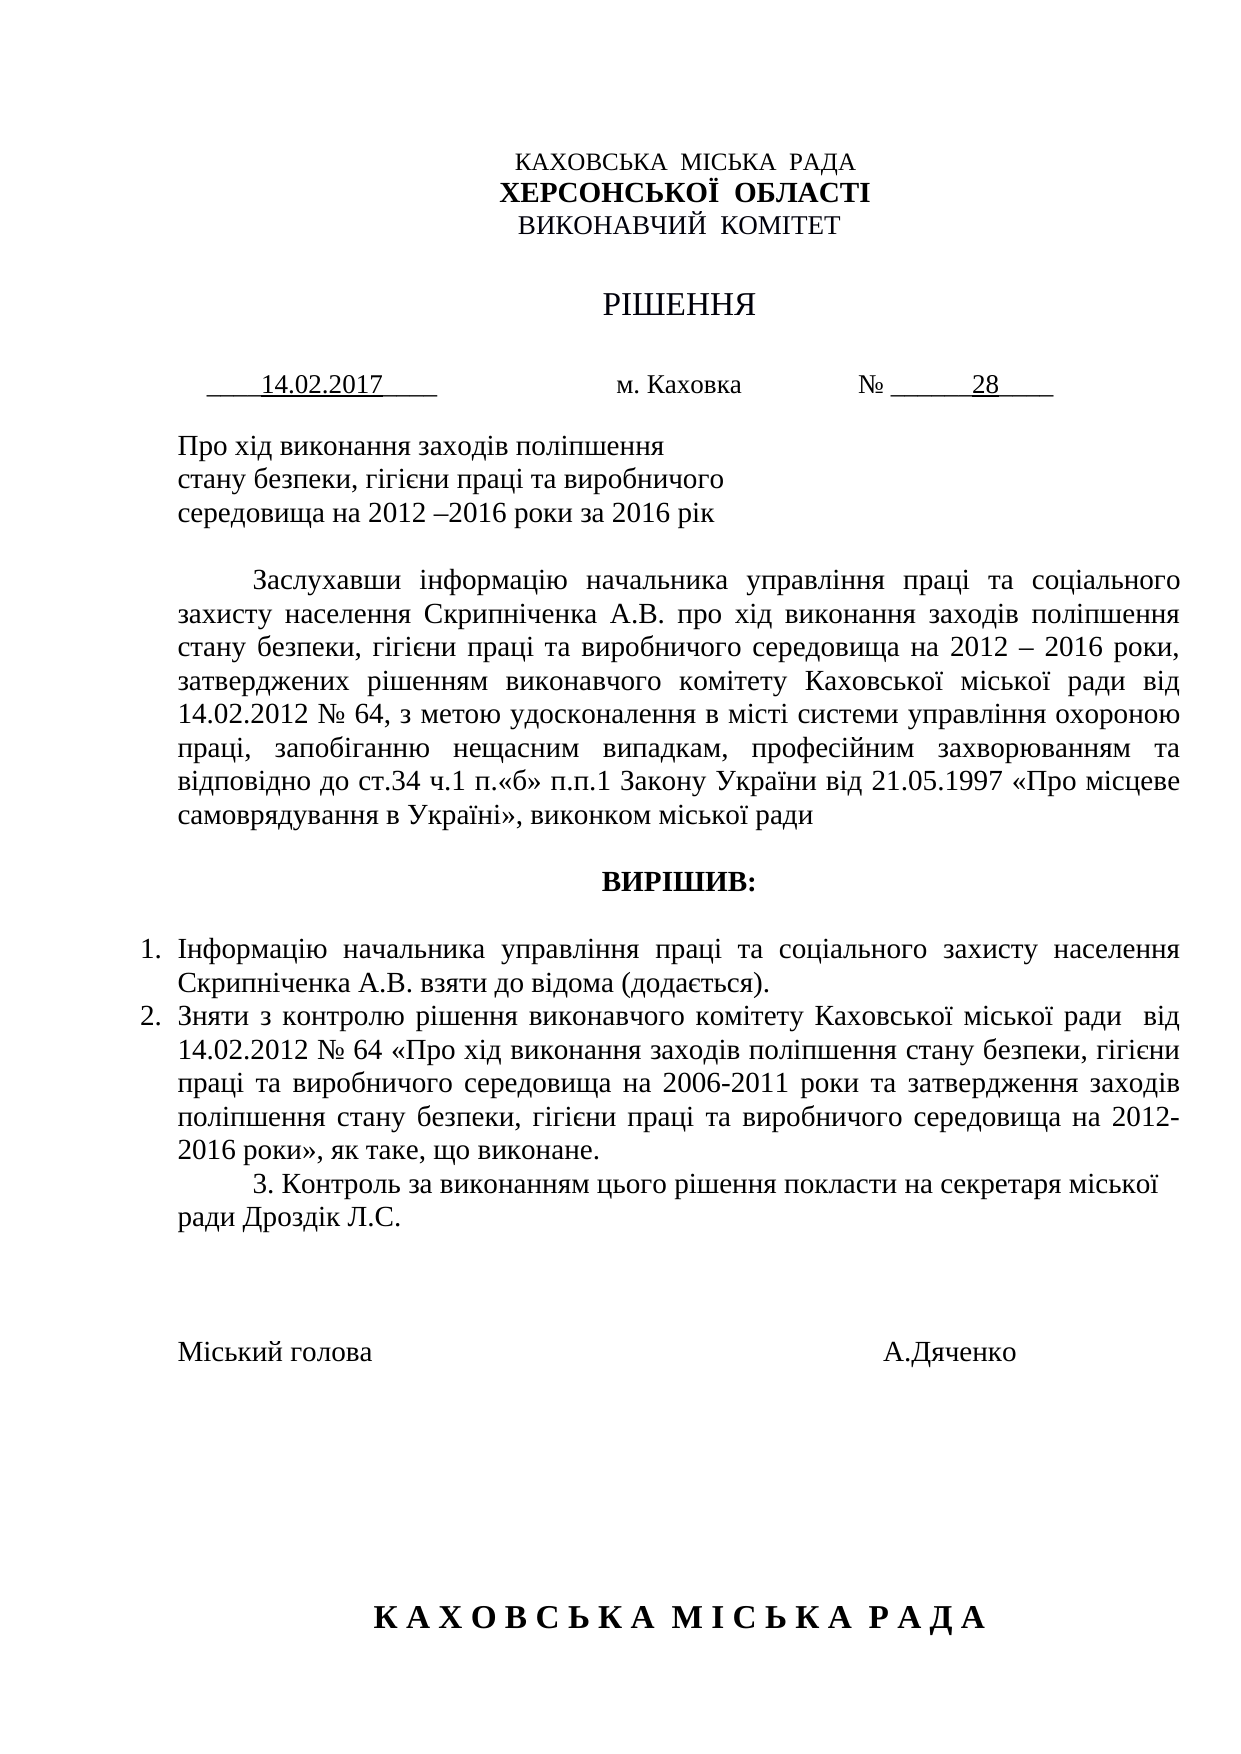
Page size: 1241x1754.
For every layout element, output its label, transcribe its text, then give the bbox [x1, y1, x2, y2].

list Інформацію начальника управління праці та соціального захисту населення Скрипніченка А.В. взяти до відома (додається). [140, 931, 1181, 998]
text Про хід виконання заходів поліпшення [118, 428, 766, 462]
text стану безпеки, гігієни праці та виробничого [118, 462, 766, 495]
table_header ____14.02.2017____ [195, 368, 518, 399]
text ВИКОНАВЧИЙ КОМІТЕТ [177, 209, 1181, 240]
text Міський голова А.Дяченко [177, 1334, 1181, 1367]
list Зняти з контролю рішення виконавчого комітету Каховської міської ради від 14.02.2012 № 64 «Про хід виконання заходів поліпшення стану безпеки, гігієни праці та виробничого середовища на 2006-2011 роки та затвердження заходів поліпшення стану безпеки, гігієни праці та виробничого середовища на 2012-2016 роки», як таке, що виконане. [140, 998, 1181, 1166]
text КАХОВСЬКА МІСЬКА РАДА [177, 147, 1181, 176]
text К А Х О В С Ь К А М І С Ь К А Р А Д А [177, 1597, 1181, 1636]
text 3. Контроль за виконанням цього рішення покласти на секретаря міської ради Дроздік Л.С. [177, 1166, 1181, 1233]
table_header м. Каховка [518, 368, 840, 399]
text РІШЕННЯ [177, 284, 1181, 323]
text ХЕРСОНСЬКОЇ ОБЛАСТІ [118, 176, 1181, 209]
text середовища на 2012 –2016 роки за 2016 рік [118, 495, 766, 529]
table_header № ______28____ [840, 368, 1163, 399]
text Заслухавши інформацію начальника управління праці та соціального захисту населення Скрипніченка А.В. про хід виконання заходів поліпшення стану безпеки, гігієни праці та виробничого середовища на 2012 – 2016 роки, затверджених рішенням виконавчого комітету Каховської міської ради від 14.02.2012 № 64, з метою удосконалення в місті системи управління охороною праці, запобіганню нещасним випадкам, професійним захворюванням та відповідно до ст.34 ч.1 п.«б» п.п.1 Закону України від 21.05.1997 «Про місцеве самоврядування в Україні», виконком міської ради [177, 562, 1181, 831]
text ВИРІШИВ: [177, 864, 1181, 898]
